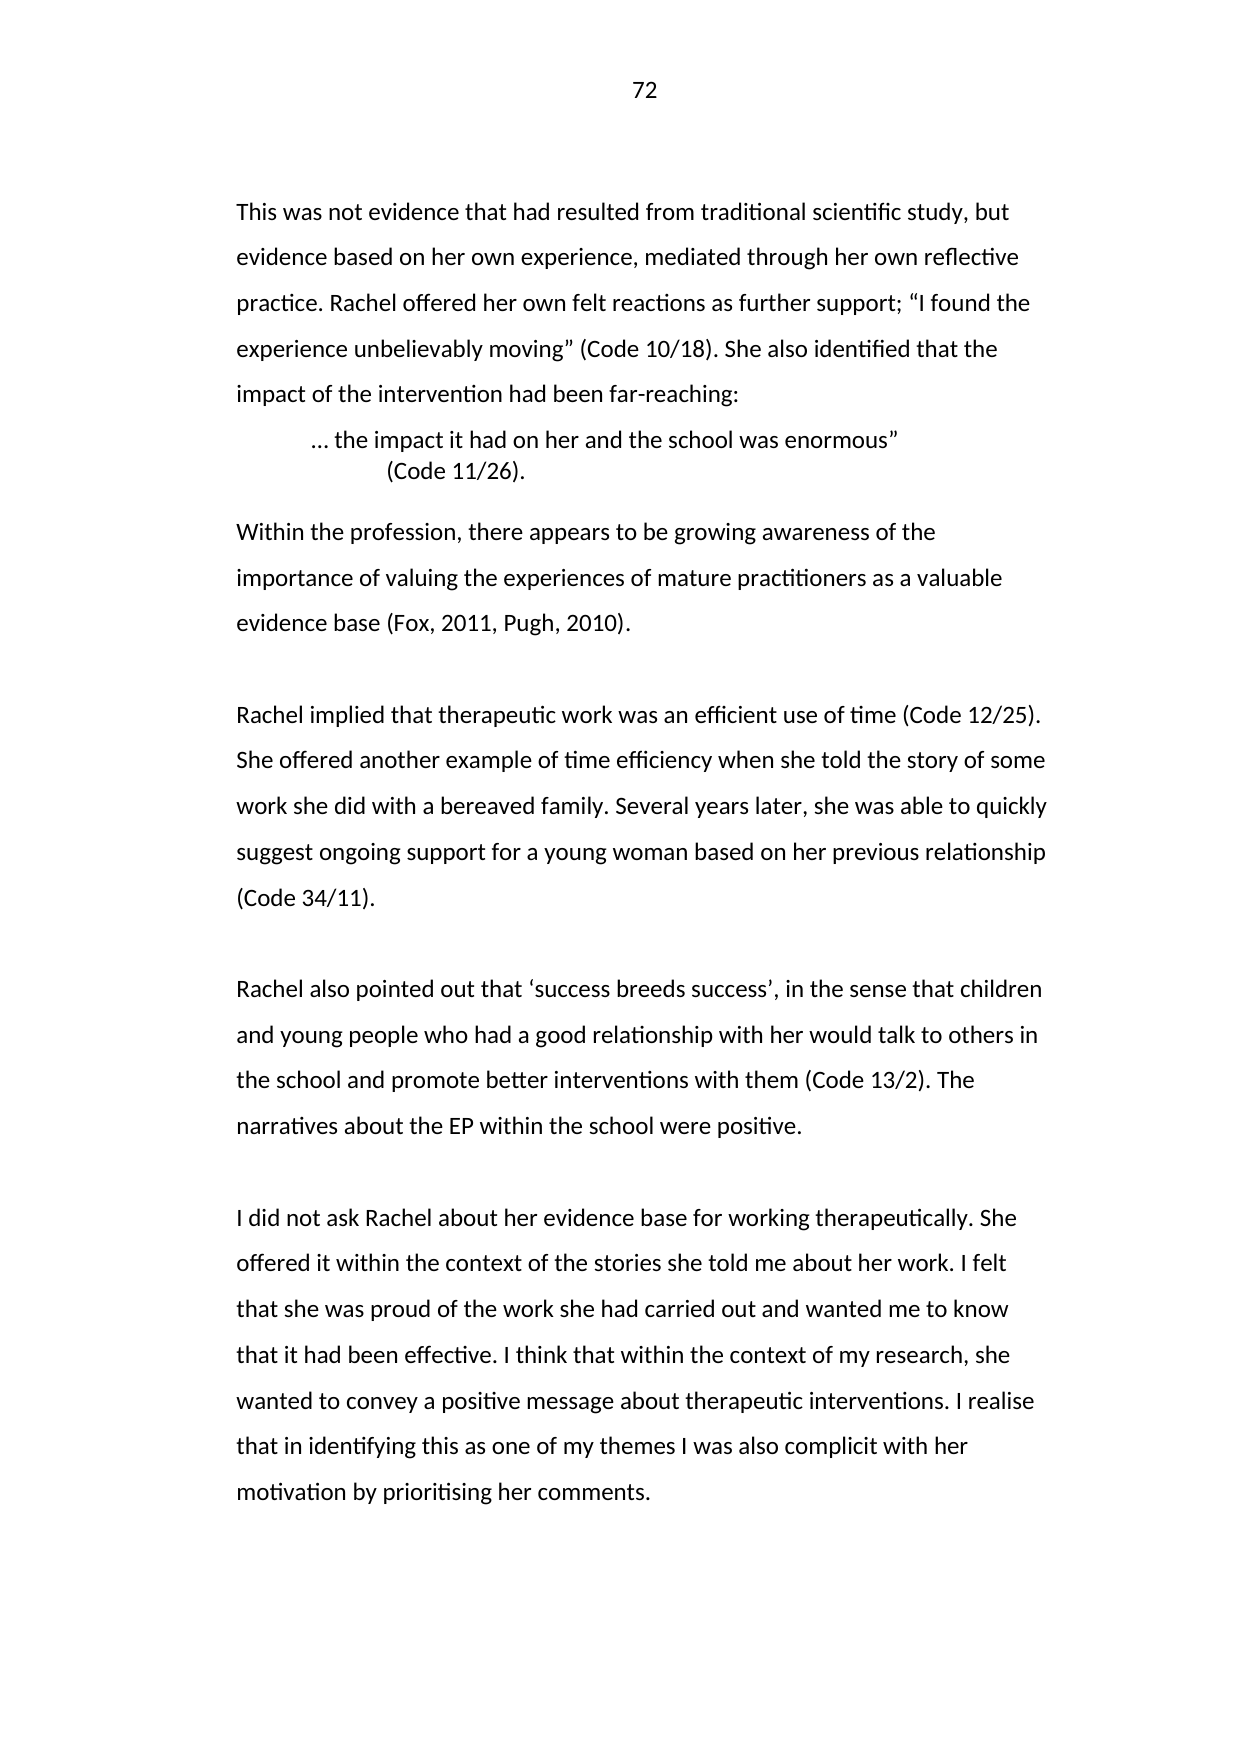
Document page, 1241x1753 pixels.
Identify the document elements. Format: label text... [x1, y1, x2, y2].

text This was not evidence that had resulted from traditional scientific study, but evidence based on her own experience, mediated through her own reflective practice. Rachel offered her own felt reactions as further support; “I found the experience unbelievably moving” (Code 10/18). She also identified that the impact of the intervention had been far-reaching: [236, 196, 1053, 409]
text … the impact it had on her and the school was enormous” [236, 424, 1053, 455]
text Rachel implied that therapeutic work was an efficient use of time (Code 12/25). She offered another example of time efficiency when she told the story of some work she did with a bereaved family. Several years later, she was able to quickly suggest ongoing support for a young woman based on her previous relationship (Code 34/11). [236, 699, 1053, 912]
text Rachel also pointed out that ‘success breeds success’, in the sense that children and young people who had a good relationship with her would talk to others in the school and promote better interventions with them (Code 13/2). The narratives about the EP within the school were positive. [236, 973, 1053, 1141]
text (Code 11/26). [311, 455, 1053, 485]
text Within the profession, there appears to be growing awareness of the importance of valuing the experiences of mature practitioners as a valuable evidence base (Fox, 2011, Pugh, 2010). [236, 516, 1053, 638]
text I did not ask Rachel about her evidence base for working therapeutically. She offered it within the context of the stories she told me about her work. I felt that she was proud of the work she had carried out and wanted me to know that it had been effective. I think that within the context of my research, she wanted to convey a positive message about therapeutic interventions. I realise that in identifying this as one of my themes I was also complicit with her motivation by prioritising her comments. [236, 1202, 1053, 1507]
